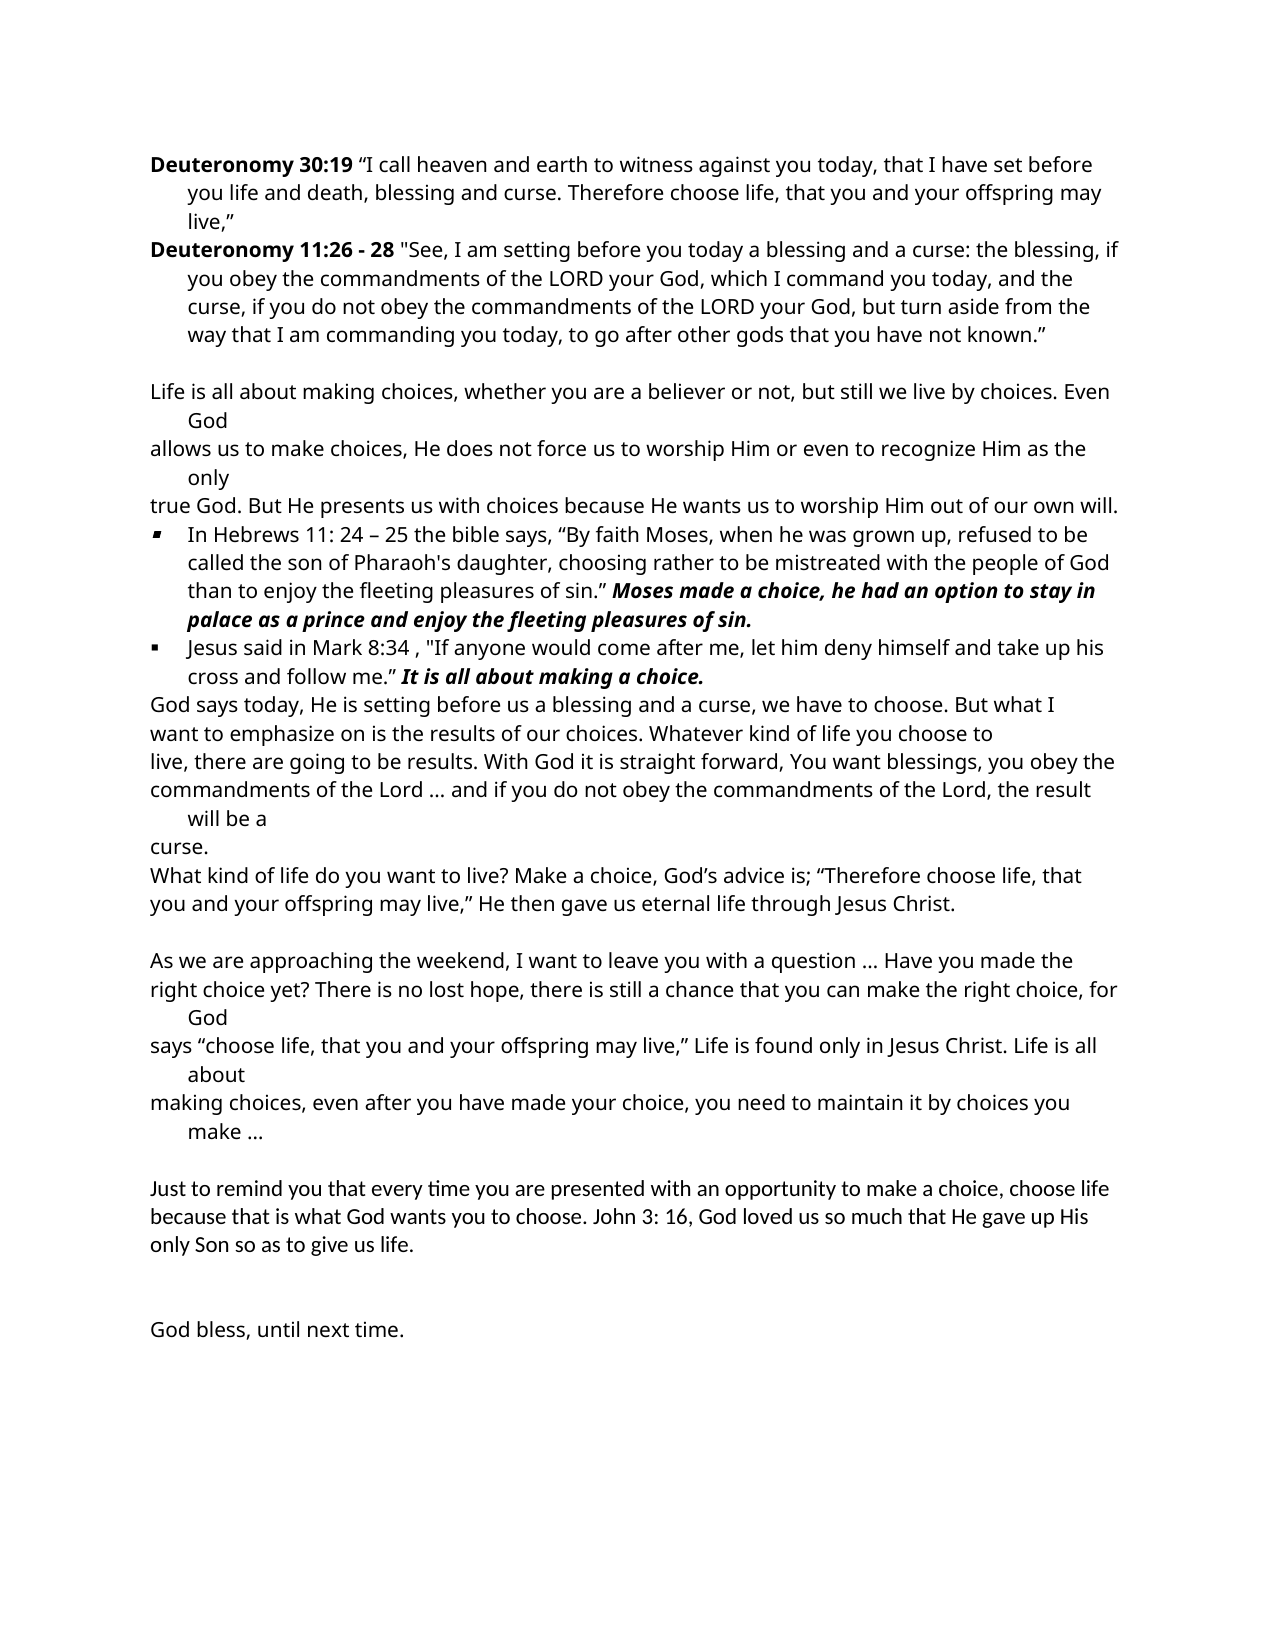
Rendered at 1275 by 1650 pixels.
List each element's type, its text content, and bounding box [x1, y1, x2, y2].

text Deuteronomy 11:26 - 28 "See, I am setting before you today a blessing and a curse: the blessing, if you obey the commandments of the LORD your God, which I command you today, and the curse, if you do not obey the commandments of the LORD your God, but turn aside from the way that I am commanding you today, to go after other gods that you have not known.” [150, 235, 1125, 349]
text curse. [150, 832, 1125, 861]
text God bless, until next time. [150, 1315, 1125, 1343]
text you and your offspring may live,” He then gave us eternal life through Jesus Christ. [150, 889, 1125, 918]
text only Son so as to give us life. [150, 1230, 1125, 1258]
text What kind of life do you want to live? Make a choice, God’s advice is; “Therefore choose life, that [150, 861, 1125, 889]
text want to emphasize on is the results of our choices. Whatever kind of life you choose to [150, 719, 1125, 747]
text allows us to make choices, He does not force us to worship Him or even to recognize Him as the only [150, 434, 1125, 491]
text true God. But He presents us with choices because He wants us to worship Him out of our own will. [150, 491, 1125, 520]
text Deuteronomy 30:19 “I call heaven and earth to witness against you today, that I have set before you life and death, blessing and curse. Therefore choose life, that you and your offspring may live,” [150, 150, 1125, 235]
text right choice yet? There is no lost hope, there is still a chance that you can make the right choice, for God [150, 975, 1125, 1032]
text God says today, He is setting before us a blessing and a curse, we have to choose. But what I [150, 690, 1125, 719]
text live, there are going to be results. With God it is straight forward, You want blessings, you obey the [150, 747, 1125, 776]
text says “choose life, that you and your offspring may live,” Life is found only in Jesus Christ. Life is all about [150, 1032, 1125, 1088]
text making choices, even after you have made your choice, you need to maintain it by choices you make … [150, 1088, 1125, 1145]
text Life is all about making choices, whether you are a believer or not, but still we live by choices. Even God [150, 377, 1125, 434]
text because that is what God wants you to choose. John 3: 16, God loved us so much that He gave up His [150, 1202, 1125, 1230]
text Just to remind you that every time you are presented with an opportunity to make a choice, choose life [150, 1174, 1125, 1202]
list Jesus said in Mark 8:34 , "If anyone would come after me, let him deny himself and take up his cross and follow me.” It is all about making a choice. [150, 633, 1125, 690]
text commandments of the Lord … and if you do not obey the commandments of the Lord, the result will be a [150, 776, 1125, 832]
list In Hebrews 11: 24 – 25 the bible says, “By faith Moses, when he was grown up, refused to be called the son of Pharaoh's daughter, choosing rather to be mistreated with the people of God than to enjoy the fleeting pleasures of sin.” Moses made a choice, he had an option to stay in palace as a prince and enjoy the fleeting pleasures of sin. [150, 520, 1125, 633]
text As we are approaching the weekend, I want to leave you with a question … Have you made the [150, 946, 1125, 975]
